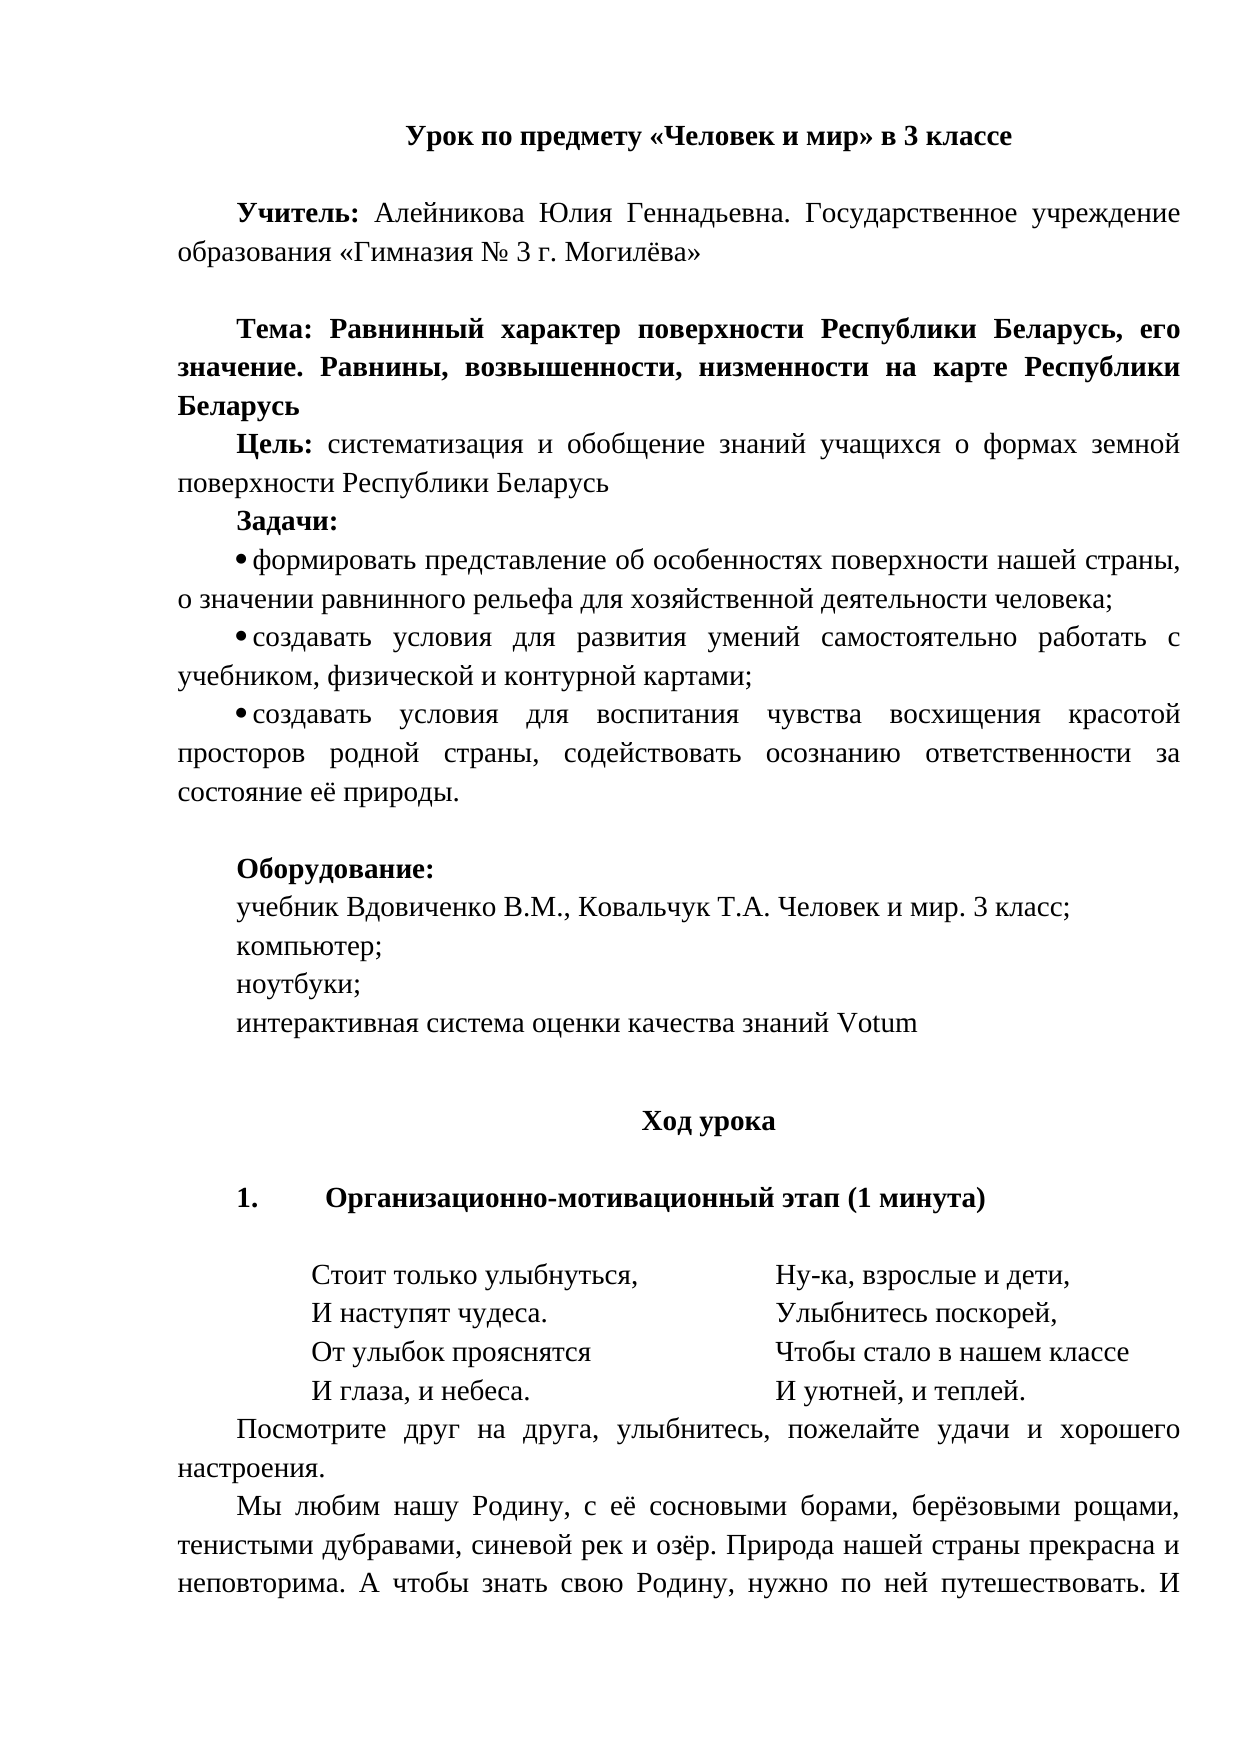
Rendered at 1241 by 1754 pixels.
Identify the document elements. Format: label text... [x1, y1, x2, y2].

list И наступят чудеса. [252, 1296, 642, 1329]
list Улыбнитесь поскорей, [716, 1296, 1181, 1329]
text Тема: Равнинный характер поверхности Республики Беларусь, его значение. Равнины, возвышенности, низменности на карте Республики Беларусь [177, 311, 1181, 421]
text Ход урока [177, 1103, 1181, 1136]
list И уютней, и теплей. [716, 1373, 1181, 1406]
text Учитель: Алейникова Юлия Геннадьевна. Государственное учреждение образования «Гимназия № 3 г. Могилёва» [177, 195, 1181, 267]
list формировать представление об особенностях поверхности нашей страны, о значении равнинного рельефа для хозяйственной деятельности человека; [177, 542, 1181, 614]
list создавать условия для развития умений самостоятельно работать с учебником, физической и контурной картами; [177, 619, 1181, 691]
text Урок по предмету «Человек и мир» в 3 классе [177, 118, 1181, 152]
text Цель: систематизация и обобщение знаний учащихся о формах земной поверхности Республики Беларусь [177, 426, 1181, 498]
list От улыбок прояснятся [252, 1334, 642, 1368]
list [177, 1488, 1181, 1599]
list Организационно-мотивационный этап (1 минута) [177, 1180, 1181, 1213]
text ноутбуки; [177, 966, 1181, 1000]
text Задачи: [177, 503, 1181, 537]
list И глаза, и небеса. [252, 1373, 642, 1406]
list Чтобы стало в нашем классе [716, 1334, 1181, 1368]
text Оборудование: [177, 851, 1181, 884]
text учебник Вдовиченко В.М., Ковальчук Т.А. Человек и мир. 3 класс; [177, 889, 1181, 923]
list Посмотрите друг на друга, улыбнитесь, пожелайте удачи и хорошего настроения. [177, 1411, 1181, 1483]
list создавать условия для воспитания чувства восхищения красотой просторов родной страны, содействовать осознанию ответственности за состояние её природы. [177, 696, 1181, 807]
text компьютер; [177, 928, 1181, 961]
text интерактивная система оценки качества знаний Votum [177, 1005, 1181, 1038]
list Ну-ка, взрослые и дети, [716, 1257, 1181, 1291]
list Стоит только улыбнуться, [252, 1257, 642, 1291]
